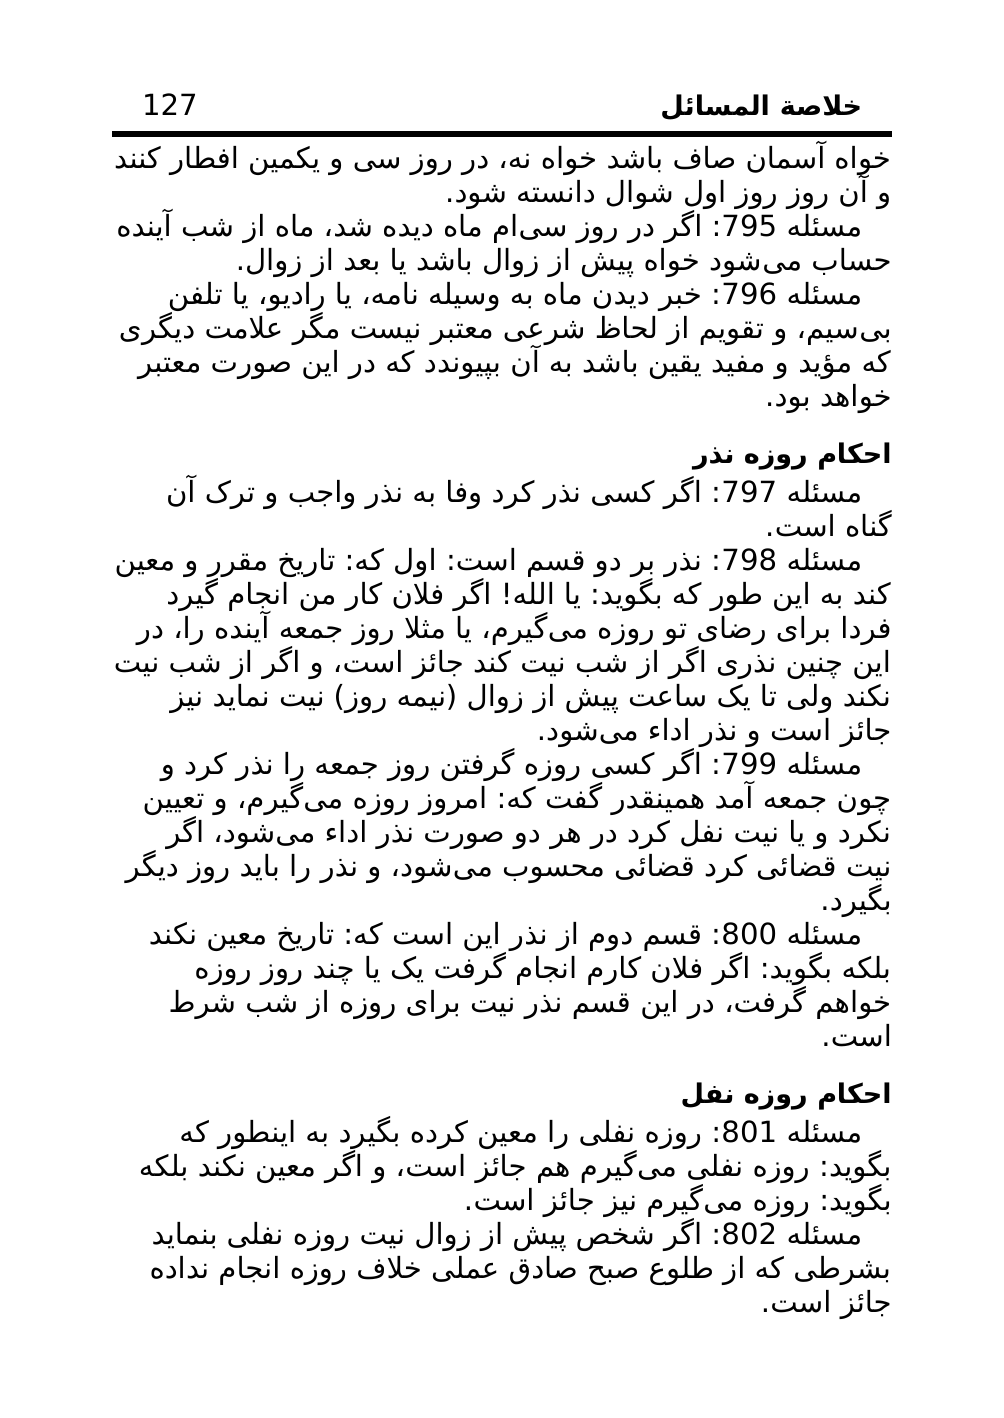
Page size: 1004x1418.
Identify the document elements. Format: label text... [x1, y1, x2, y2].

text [112, 141, 892, 209]
text مسئله 798: نذر بر دو قسم است: اول که: تاریخ مقرر و معین کند به این طور که بگوید: یا الله! اگر فلان کار من انجام گیرد فردا برای رضای تو روزه می‌گیرم، یا مثلا روز جمعه آینده را، در این چنین نذری اگر از شب نیت کند جائز است، و اگر از شب نیت نکند ولی تا یک ساعت پیش از زوال (نیمه روز) نیت نماید نیز جائز است و نذر اداء می‌شود. [112, 544, 892, 747]
text مسئله 796: خبر دیدن ماه به وسیله نامه، یا رادیو، یا تلفن بی‌سیم، و تقویم از لحاظ شرعی معتبر نیست مگر علامت دیگری که مؤید و مفید یقین باشد به آن بپیوندد که در این صورت معتبر خواهد بود. [112, 277, 892, 413]
text مسئله 802: اگر شخص پیش از زوال نیت روزه نفلی بنماید بشرطی که از طلوع صبح صادق عملی خلاف روزه انجام نداده جائز است. [112, 1218, 892, 1319]
text مسئله 797: اگر کسی نذر کرد وفا به نذر واجب و ترک آن گناه است. [112, 476, 892, 544]
text مسئله 799: اگر کسی روزه گرفتن روز جمعه را نذر کرد و چون جمعه آمد همینقدر گفت که: امروز روزه می‌گیرم، و تعیین نکرد و یا نیت نفل کرد در هر دو صورت نذر اداء می‌شود، اگر نیت قضائی کرد قضائی محسوب می‌شود، و نذر را باید روز دیگر بگیرد. [112, 747, 892, 917]
text مسئله 801: روزه نفلی را معین کرده بگیرد به اینطور که بگوید: روزه نفلی می‌گیرم هم جائز است، و اگر معین نکند بلکه بگوید: روزه می‌گیرم نیز جائز است. [112, 1116, 892, 1218]
text مسئله 795: اگر در روز سی‌ام ماه دیده شد، ماه از شب آینده حساب می‌شود خواه پیش از زوال باشد یا بعد از زوال. [112, 209, 892, 277]
text مسئله 800: قسم دوم از نذر این است که: تاریخ معین نکند بلکه بگوید: اگر فلان کارم انجام گرفت یک یا چند روز روزه خواهم گرفت، در این قسم نذر نیت برای روزه از شب شرط است. [112, 917, 892, 1053]
text احکام روزه نذر [112, 438, 892, 469]
text احکام روزه نفل [112, 1078, 892, 1109]
